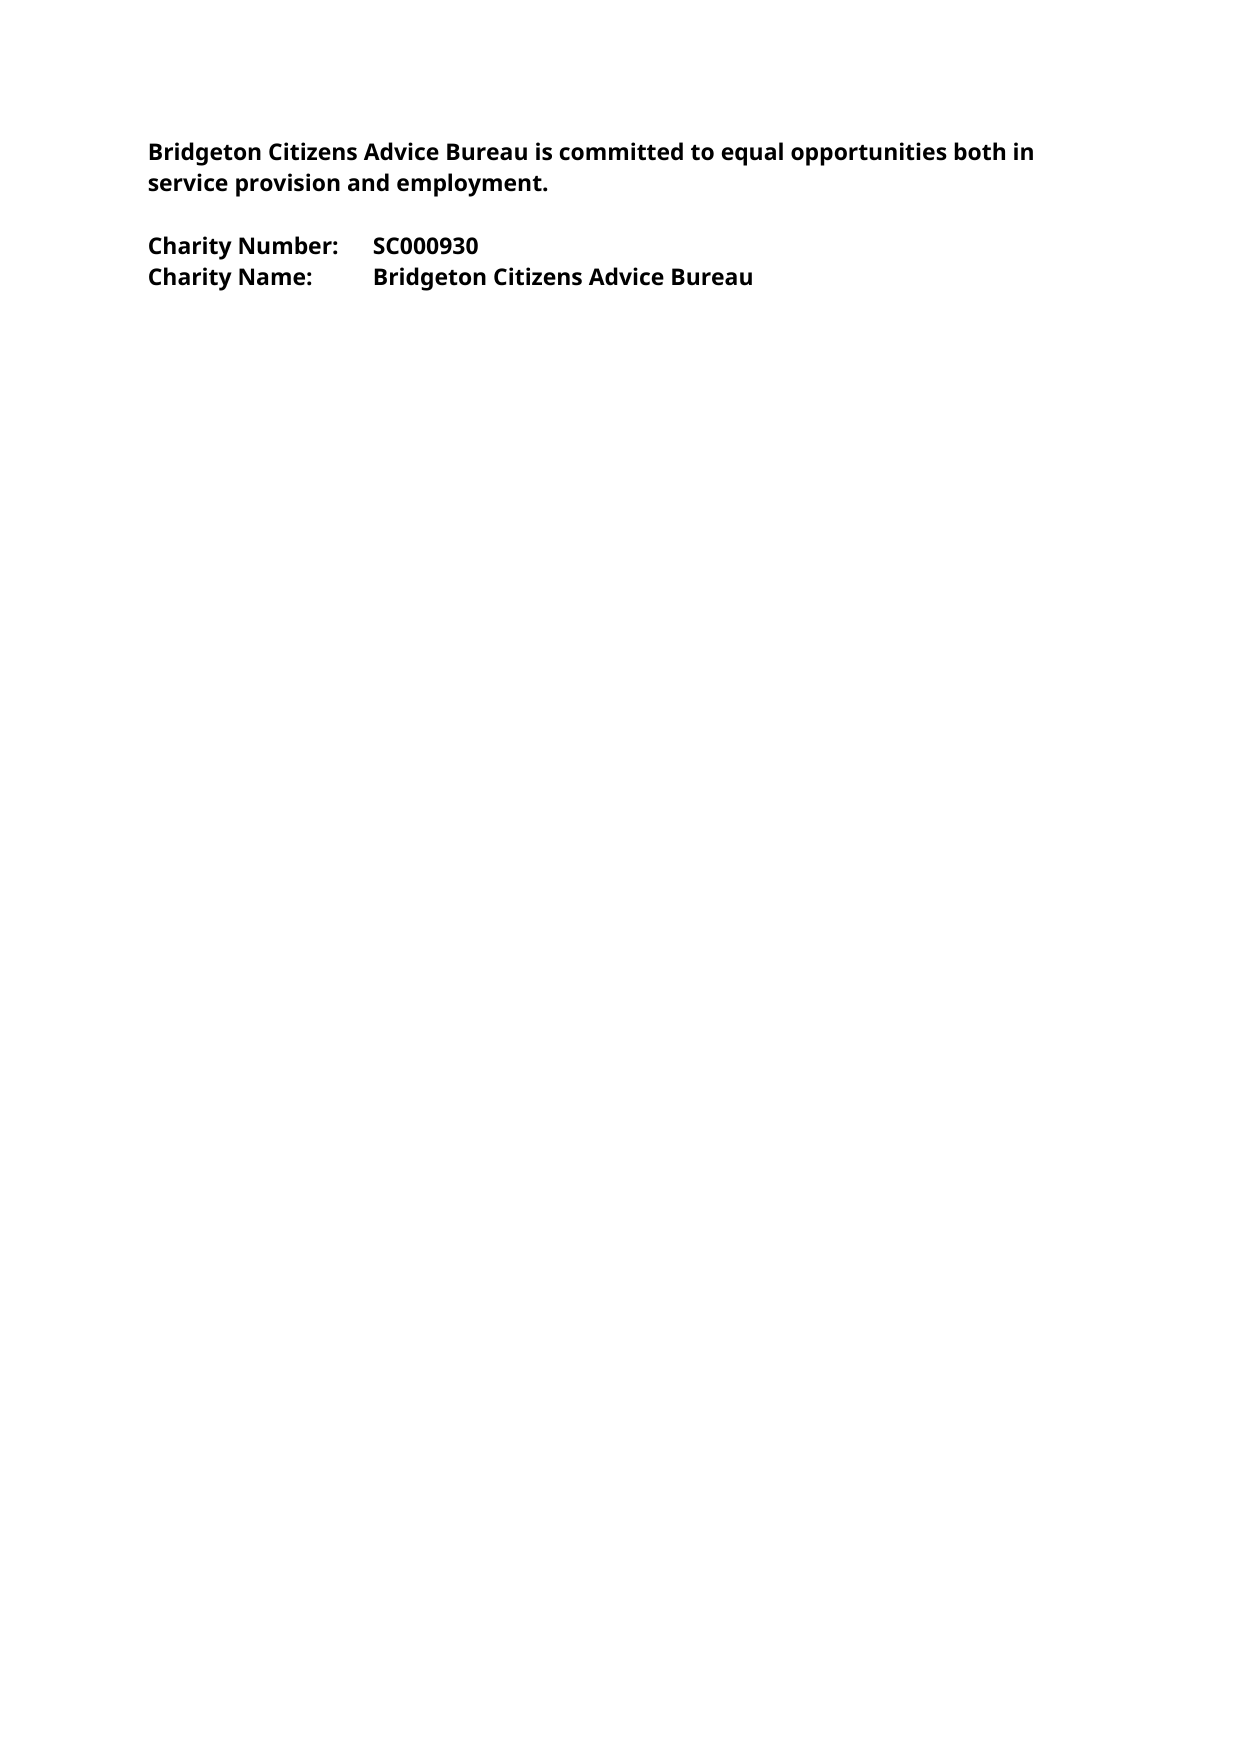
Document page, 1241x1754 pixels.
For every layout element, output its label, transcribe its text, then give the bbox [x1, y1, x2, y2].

text Charity Name: Bridgeton Citizens Advice Bureau [148, 261, 1090, 292]
text Charity Number: SC000930 [148, 229, 1090, 261]
text Bridgeton Citizens Advice Bureau is committed to equal opportunities both in service provision and employment. [148, 136, 1090, 198]
